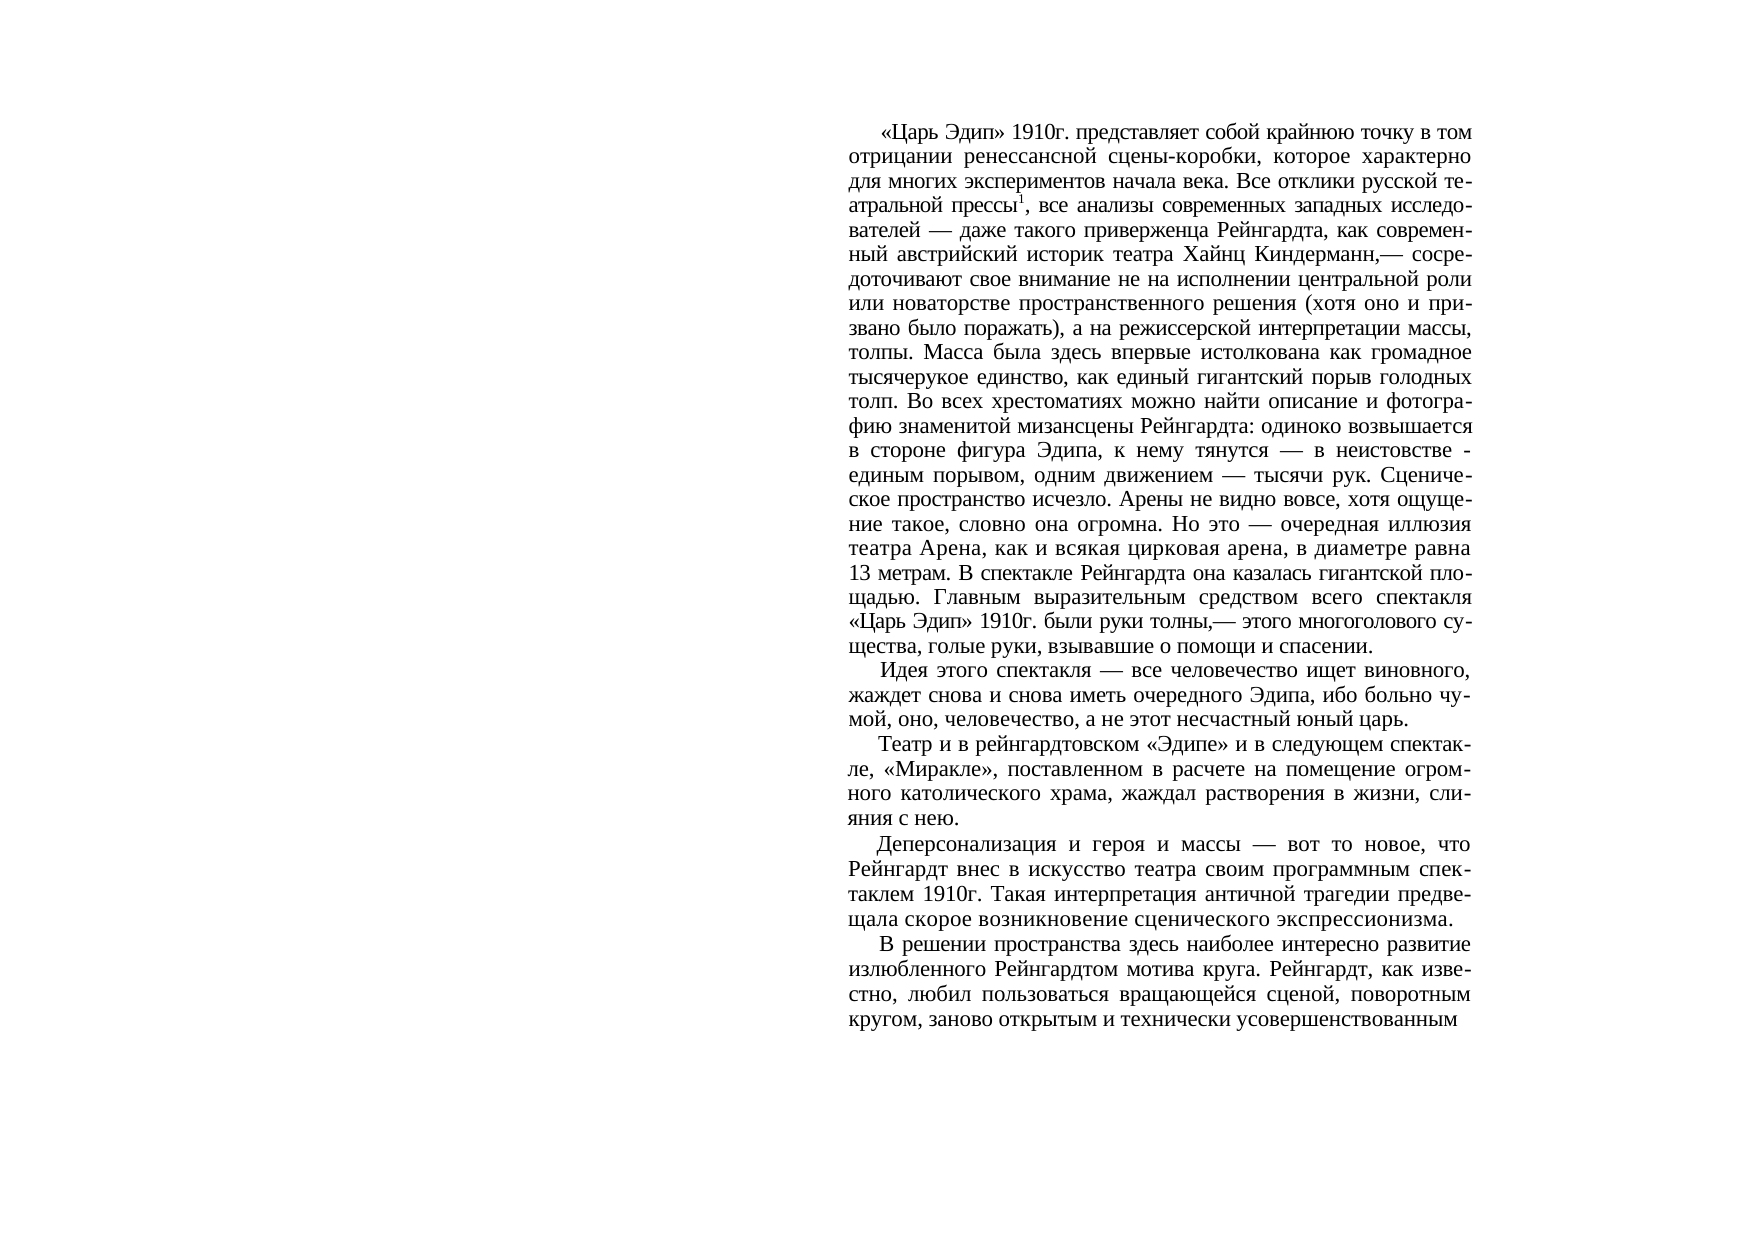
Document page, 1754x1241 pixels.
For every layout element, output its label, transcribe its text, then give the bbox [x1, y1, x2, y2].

text «Царь Эдип» 1910г. представляет собой крайнюю точку в том отрицании ренессансной сцены-коробки, которое характерно для многих экспериментов начала века. Все отклики русской театральной прессы1, все анализы современных западных исследователей — даже такого приверженца Рейнгардта, как современный австрийский историк театра Хайнц Киндерманн,— сосредоточивают свое внимание не на исполнении центральной роли или новаторстве пространственного решения (хотя оно и призвано было поражать), а на режиссерской интерпретации массы, толпы. Масса была здесь впервые истолкована как громадное тысячерукое единство, как единый гигантский порыв голодных толп. Во всех хрестоматиях можно найти описание и фотографию знаменитой мизансцены Рейнгардта: одиноко возвышается в стороне фигура Эдипа, к нему тянутся — в неистовстве -единым порывом, одним движением — тысячи рук. Сценическое пространство исчезло. Арены не видно вовсе, хотя ощущение такое, словно она огромна. Но это — очередная иллюзия театра Арена, как и всякая цирковая арена, в диаметре равна 13 метрам. В спектакле Рейнгардта она казалась гигантской площадью. Главным выразительным средством всего спектакля «Царь Эдип» 1910г. были руки толны,— этого многоголового существа, голые руки, взывавшие о помощи и спасении. [848, 120, 1472, 658]
text Деперсонализация и героя и массы — вот то новое, что Рейнгардт внес в искусство театра своим программным спектаклем 1910г. Такая интерпретация античной трагедии предвещала скорое возникновение сценического экспрессионизма. [848, 832, 1471, 932]
text Идея этого спектакля — все человечество ищет виновного, жаждет снова и снова иметь очередного Эдипа, ибо больно чумой, оно, человечество, а не этот несчастный юный царь. [848, 658, 1470, 732]
text В решении пространства здесь наиболее интересно развитие излюбленного Рейнгардтом мотива круга. Рейнгардт, как известно, любил пользоваться вращающейся сценой, поворотным кругом, заново открытым и технически усовершенствованным [848, 932, 1471, 1032]
text Театр и в рейнгардтовском «Эдипе» и в следующем спектакле, «Миракле», поставленном в расчете на помещение огромного католического храма, жаждал растворения в жизни, слияния с нею. [847, 732, 1471, 830]
